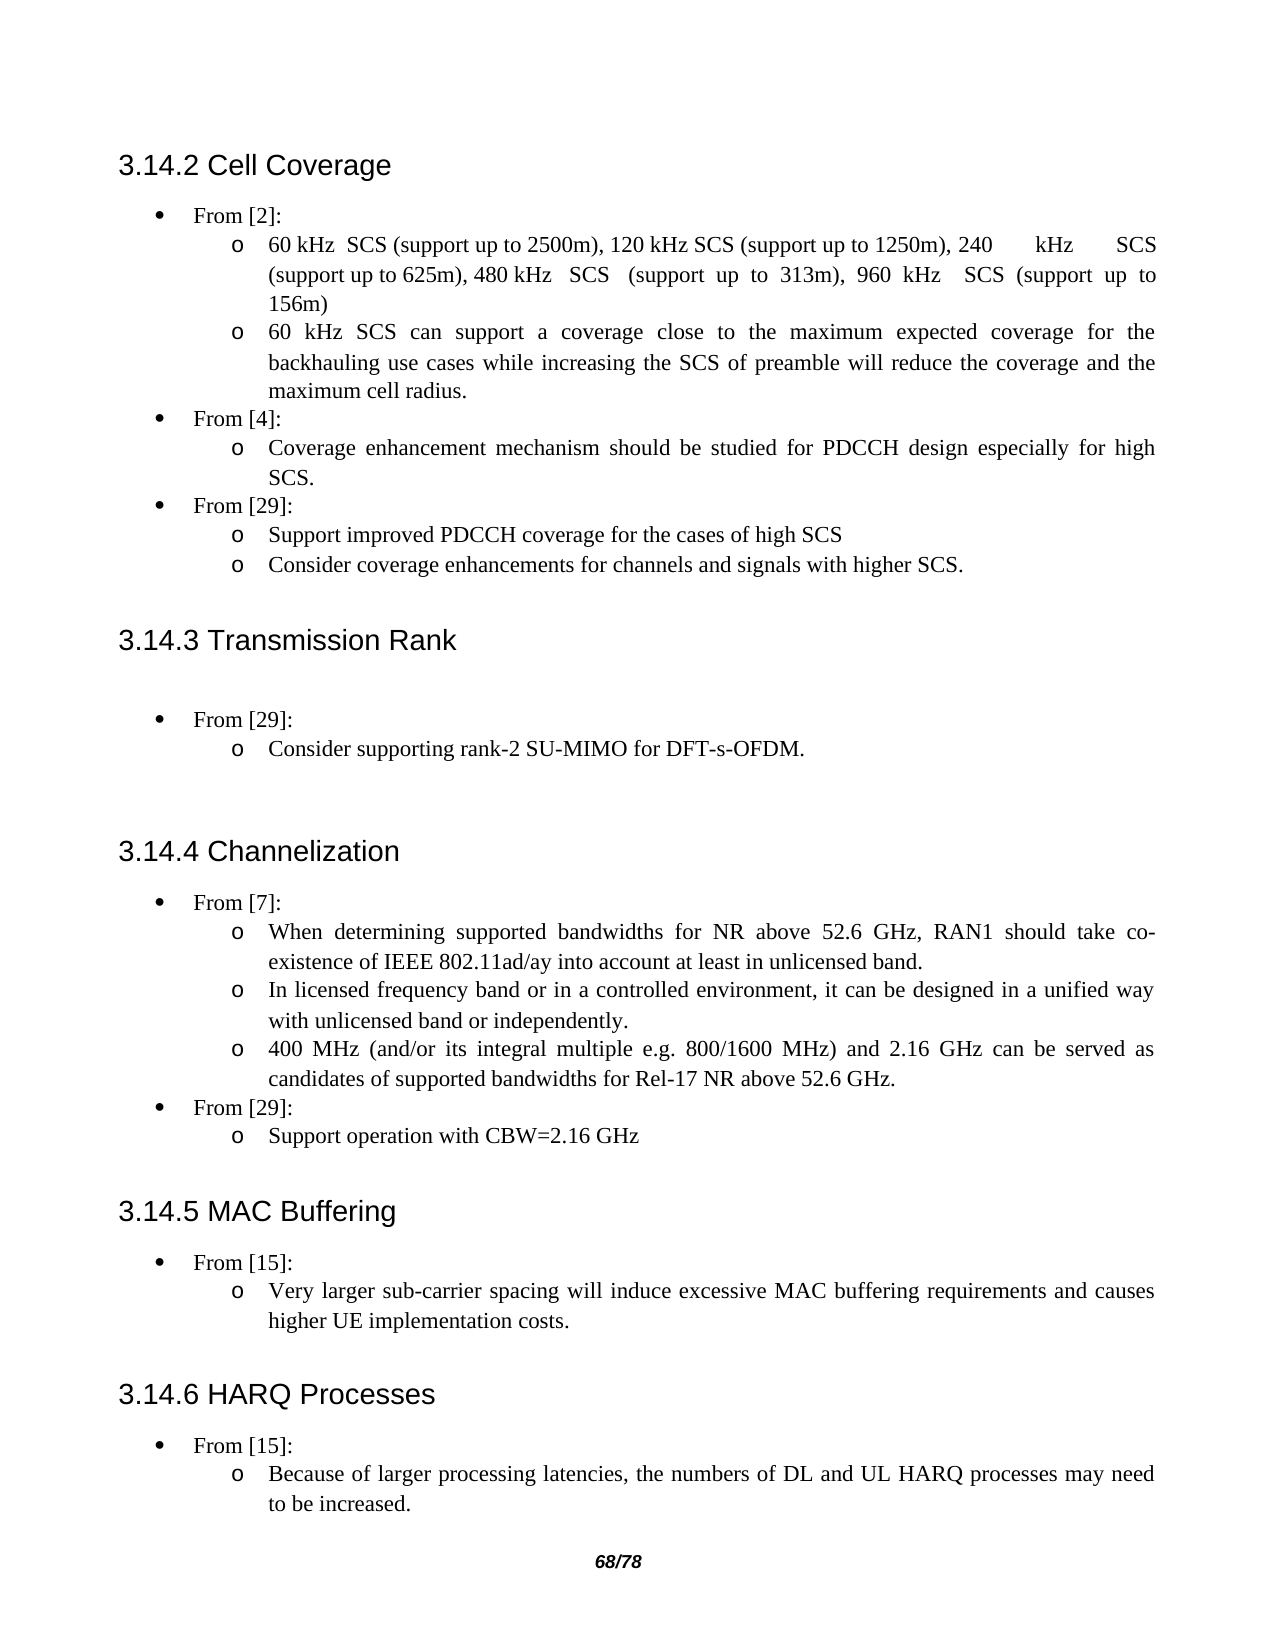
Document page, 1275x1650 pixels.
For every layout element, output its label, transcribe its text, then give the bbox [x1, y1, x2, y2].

subtitle 3.14.3 Transmission Rank [118, 623, 1157, 656]
subtitle 3.14.2 Cell Coverage [118, 148, 1157, 181]
list From [7]: [156, 889, 1157, 916]
list From [15]: [156, 1432, 1157, 1458]
list In licensed frequency band or in a controlled environment, it can be designed in a unified way with unlicensed band or independently. [231, 976, 1157, 1033]
list Because of larger processing latencies, the numbers of DL and UL HARQ processes may need to be increased. [231, 1460, 1157, 1517]
list 60 kHz SCS can support a coverage close to the maximum expected coverage for the backhauling use cases while increasing the SCS of preamble will reduce the coverage and the maximum cell radius. [231, 318, 1157, 403]
list Consider supporting rank-2 SU-MIMO for DFT-s-OFDM. [231, 734, 1157, 763]
list From [15]: [156, 1249, 1157, 1275]
list From [2]: [156, 203, 1157, 229]
list Consider coverage enhancements for channels and signals with higher SCS. [231, 551, 1157, 580]
subtitle 3.14.6 HARQ Processes [118, 1377, 1157, 1410]
list From [29]: [156, 706, 1157, 732]
list From [29]: [156, 1094, 1157, 1120]
list 60 kHz SCS (support up to 2500m), 120 kHz SCS (support up to 1250m), 240 kHz SCS (support up to 625m), 480 kHz SCS (support up to 313m), 960 kHz SCS (support up to 156m) [231, 231, 1157, 316]
list When determining supported bandwidths for NR above 52.6 GHz, RAN1 should take co-existence of IEEE 802.11ad/ay into account at least in unlicensed band. [231, 918, 1157, 974]
list Support operation with CBW=2.16 GHz [231, 1122, 1157, 1151]
list 400 MHz (and/or its integral multiple e.g. 800/1600 MHz) and 2.16 GHz can be served as candidates of supported bandwidths for Rel-17 NR above 52.6 GHz. [231, 1035, 1157, 1092]
subtitle 3.14.4 Channelization [118, 834, 1157, 868]
list From [4]: [156, 405, 1157, 432]
list Coverage enhancement mechanism should be studied for PDCCH design especially for high SCS. [231, 434, 1157, 491]
list Very larger sub-carrier spacing will induce excessive MAC buffering requirements and causes higher UE implementation costs. [231, 1277, 1157, 1334]
list Support improved PDCCH coverage for the cases of high SCS [231, 521, 1157, 549]
list From [29]: [156, 493, 1157, 519]
subtitle 3.14.5 MAC Buffering [118, 1194, 1157, 1227]
